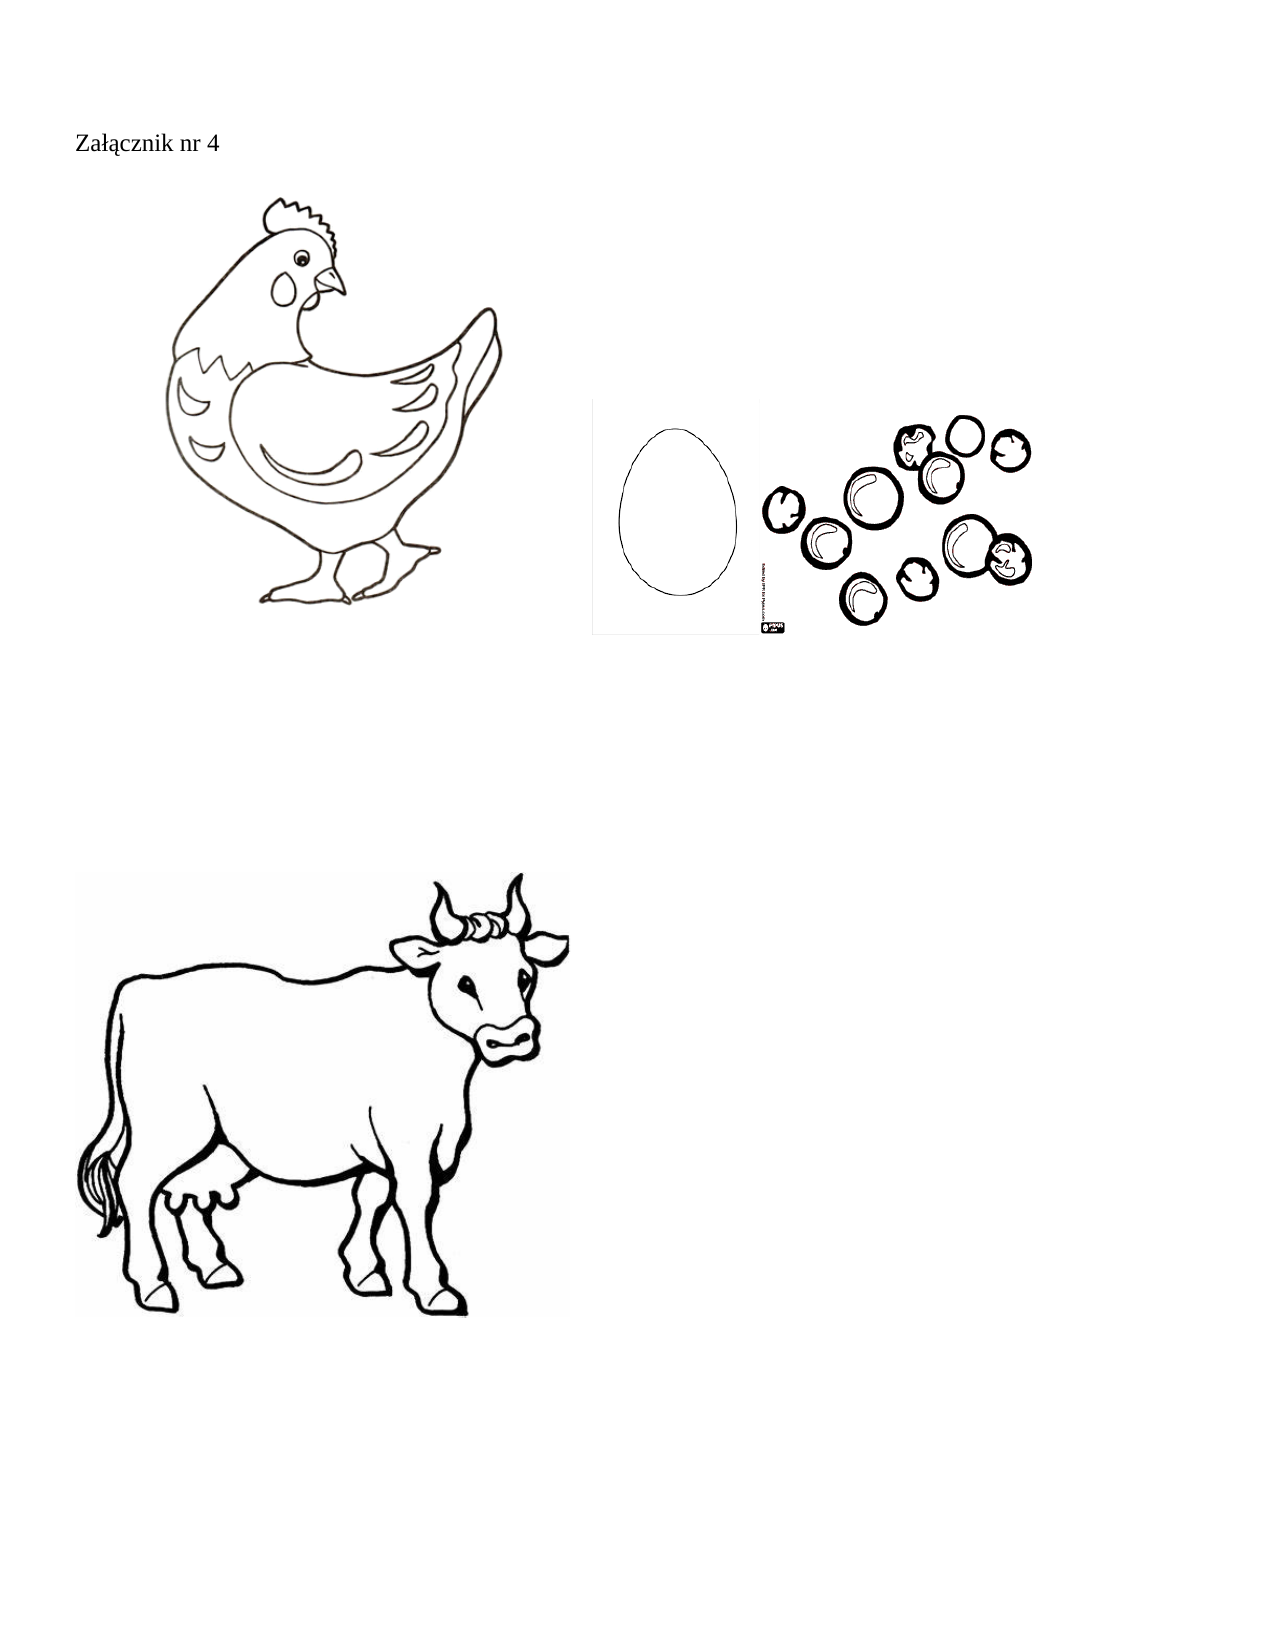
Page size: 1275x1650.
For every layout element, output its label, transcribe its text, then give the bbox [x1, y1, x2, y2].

picture [75, 872, 571, 1318]
text Załącznik nr 4 [75, 128, 1200, 157]
picture [75, 181, 1038, 635]
